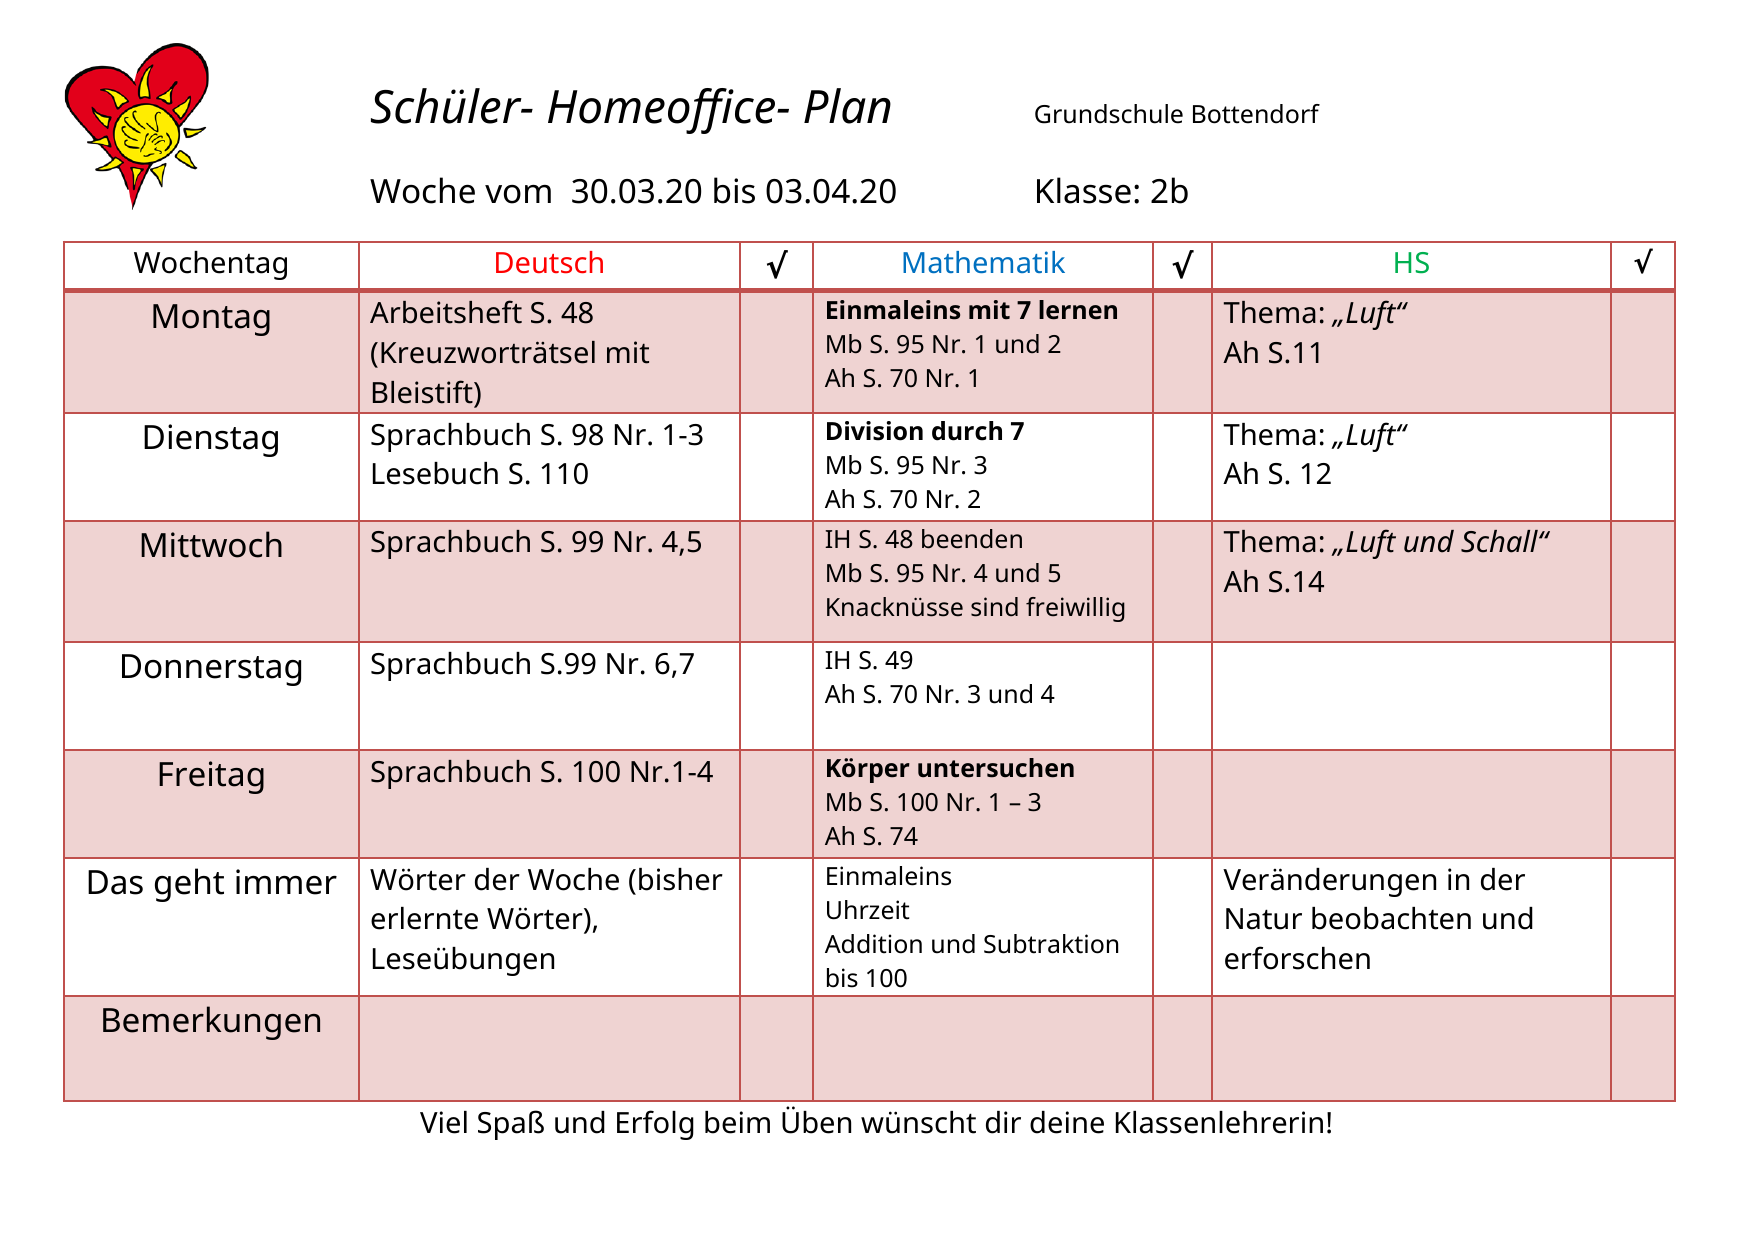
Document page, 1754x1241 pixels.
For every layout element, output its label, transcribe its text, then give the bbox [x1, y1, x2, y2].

table_header √ [1612, 243, 1674, 288]
table_cell Einmaleins Uhrzeit Addition und Subtraktion bis 100 [814, 859, 1152, 995]
table_cell Sprachbuch S. 99 Nr. 4,5 [360, 522, 739, 641]
table_cell [1612, 522, 1674, 641]
table_cell Thema: „Luft“ Ah S. 12 [1213, 414, 1610, 520]
table_cell Bemerkungen [65, 997, 358, 1100]
table_cell [1612, 997, 1674, 1100]
table_cell [1612, 643, 1674, 749]
table_cell Freitag [65, 751, 358, 857]
table_header Wochentag [65, 243, 358, 288]
picture [64, 43, 209, 210]
table_cell IH S. 49 Ah S. 70 Nr. 3 und 4 [814, 643, 1152, 749]
table_cell [1213, 643, 1610, 749]
table_cell Division durch 7 Mb S. 95 Nr. 3 Ah S. 70 Nr. 2 [814, 414, 1152, 520]
table_cell Sprachbuch S. 100 Nr.1-4 [360, 751, 739, 857]
table_cell [1612, 414, 1674, 520]
text Schüler- Homeoffice- Plan Grundschule Bottendorf [296, 75, 1679, 137]
text Woche vom 30.03.20 bis 03.04.20 Klasse: 2b [296, 167, 1679, 213]
table_cell [1612, 859, 1674, 995]
table_cell [741, 643, 812, 749]
table_cell [1154, 859, 1211, 995]
table_cell [360, 997, 739, 1100]
table_cell Wörter der Woche (bisher erlernte Wörter), Leseübungen [360, 859, 739, 995]
table_cell Körper untersuchen Mb S. 100 Nr. 1 – 3 Ah S. 74 [814, 751, 1152, 857]
table_cell [741, 414, 812, 520]
table_cell [1154, 293, 1211, 412]
table_cell Donnerstag [65, 643, 358, 749]
table_cell Sprachbuch S.99 Nr. 6,7 [360, 643, 739, 749]
table_cell [1213, 751, 1610, 857]
table_header √ [1154, 243, 1211, 288]
table_cell [1154, 997, 1211, 1100]
table_cell [741, 859, 812, 995]
table_cell [741, 522, 812, 641]
table_cell [741, 997, 812, 1100]
table_cell Dienstag [65, 414, 358, 520]
table_header HS [1213, 243, 1610, 288]
table_cell [814, 997, 1152, 1100]
table_cell Einmaleins mit 7 lernen Mb S. 95 Nr. 1 und 2 Ah S. 70 Nr. 1 [814, 293, 1152, 412]
table_cell Montag [65, 293, 358, 412]
table_cell [1154, 414, 1211, 520]
table_cell [1612, 293, 1674, 412]
table_cell Veränderungen in der Natur beobachten und erforschen [1213, 859, 1610, 995]
table_cell [1154, 522, 1211, 641]
table_cell [1213, 997, 1610, 1100]
table_cell [741, 293, 812, 412]
text Viel Spaß und Erfolg beim Üben wünscht dir deine Klassenlehrerin! [75, 1102, 1679, 1142]
table_cell [1154, 643, 1211, 749]
table_cell [741, 751, 812, 857]
table_cell Arbeitsheft S. 48 (Kreuzworträtsel mit Bleistift) [360, 293, 739, 412]
table_header √ [741, 243, 812, 288]
table_cell IH S. 48 beenden Mb S. 95 Nr. 4 und 5 Knacknüsse sind freiwillig [814, 522, 1152, 641]
table_cell Thema: „Luft und Schall“ Ah S.14 [1213, 522, 1610, 641]
table_header Deutsch [360, 243, 739, 288]
table_cell [1154, 751, 1211, 857]
table_cell Sprachbuch S. 98 Nr. 1-3 Lesebuch S. 110 [360, 414, 739, 520]
table_cell [1612, 751, 1674, 857]
table_cell Das geht immer [65, 859, 358, 995]
table_cell Thema: „Luft“ Ah S.11 [1213, 293, 1610, 412]
table_cell Mittwoch [65, 522, 358, 641]
table_header Mathematik [814, 243, 1152, 288]
